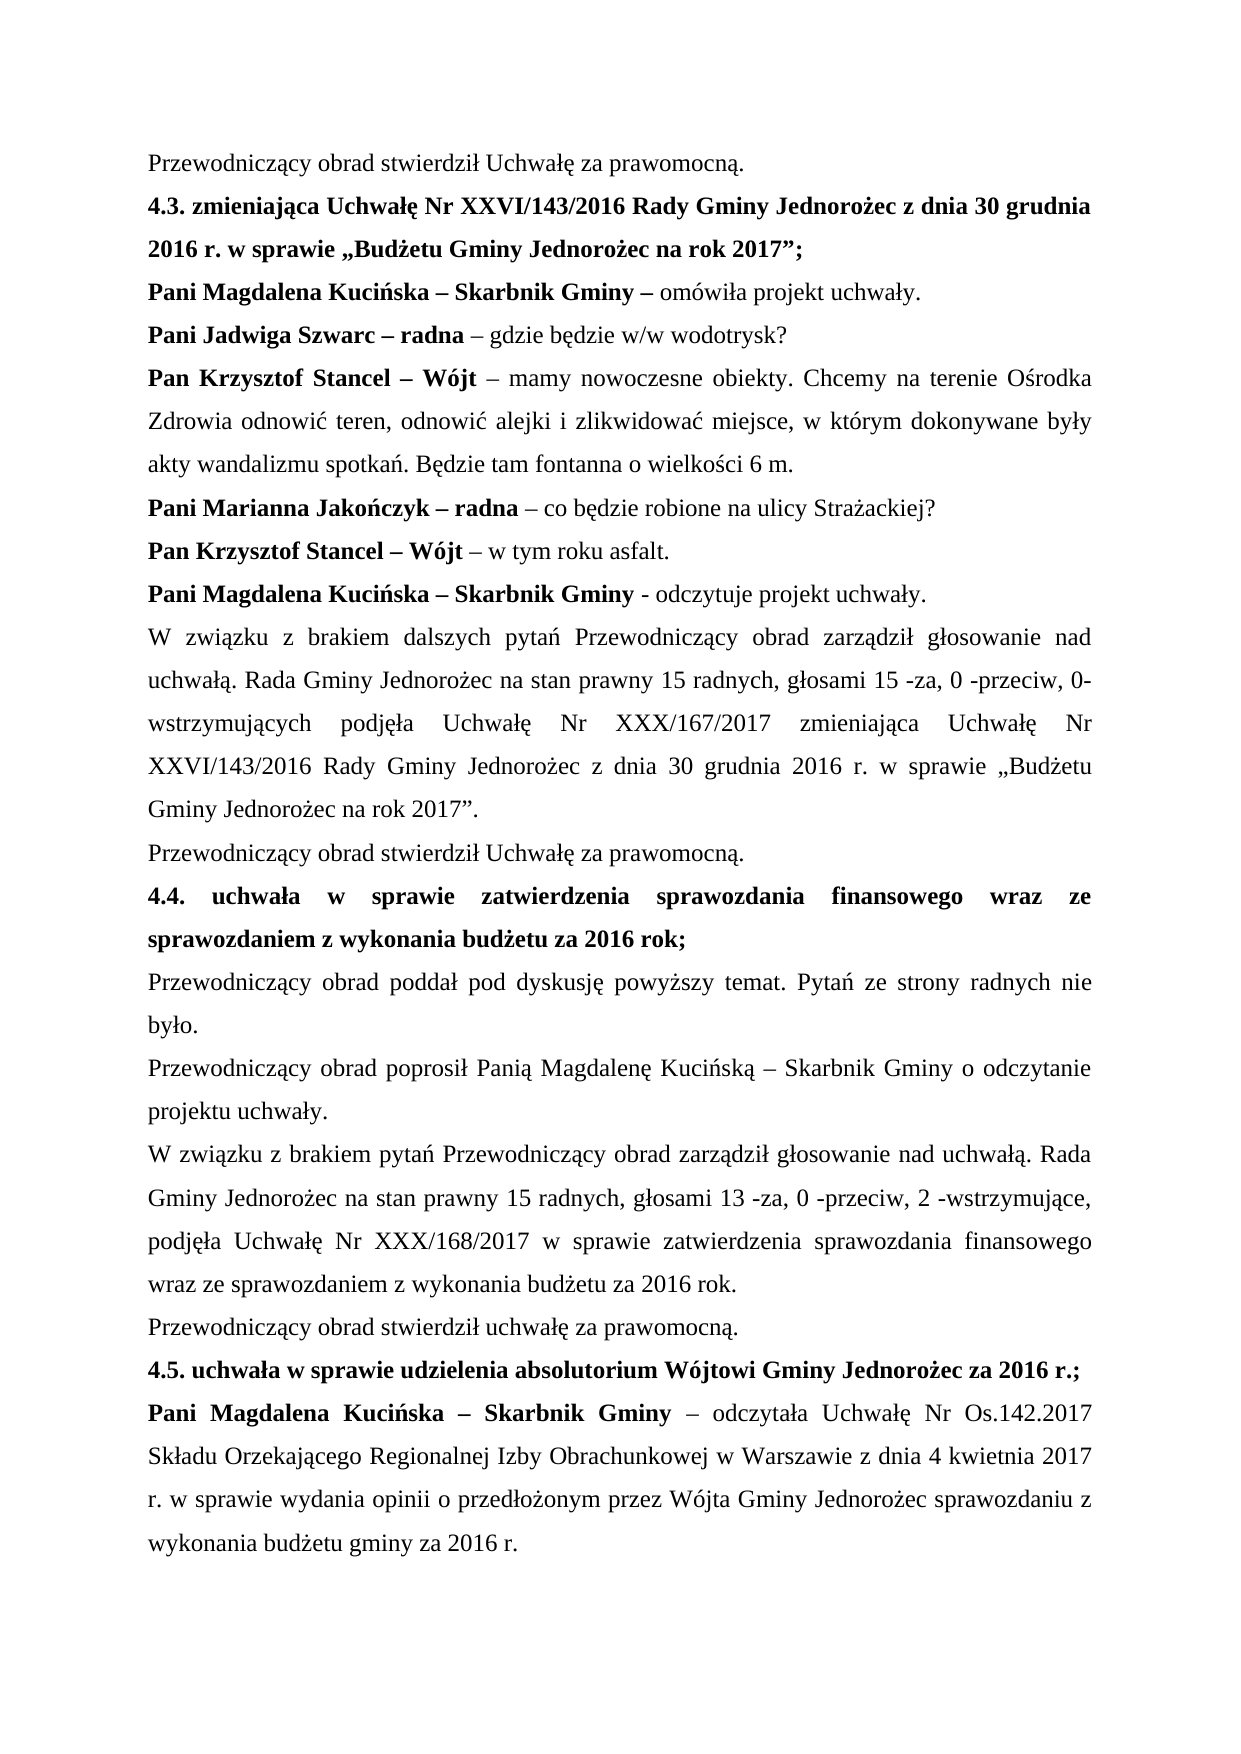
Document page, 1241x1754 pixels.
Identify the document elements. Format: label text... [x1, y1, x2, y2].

text Przewodniczący obrad poddał pod dyskusję powyższy temat. Pytań ze strony radnych nie było. [148, 967, 1093, 1039]
text Przewodniczący obrad stwierdził Uchwałę za prawomocną. [148, 838, 1093, 866]
text Pani Jadwiga Szwarc – radna – gdzie będzie w/w wodotrysk? [148, 320, 1093, 349]
text 4.5. uchwała w sprawie udzielenia absolutorium Wójtowi Gminy Jednorożec za 2016 r.; [148, 1355, 1093, 1384]
text 4.4. uchwała w sprawie zatwierdzenia sprawozdania finansowego wraz ze sprawozdaniem z wykonania budżetu za 2016 rok; [148, 881, 1093, 953]
text Pan Krzysztof Stancel – Wójt – w tym roku asfalt. [148, 536, 1093, 564]
text Przewodniczący obrad stwierdził Uchwałę za prawomocną. [148, 148, 1093, 176]
text Pani Magdalena Kucińska – Skarbnik Gminy – odczytała Uchwałę Nr Os.142.2017 Składu Orzekającego Regionalnej Izby Obrachunkowej w Warszawie z dnia 4 kwietnia 2017 r. w sprawie wydania opinii o przedłożonym przez Wójta Gminy Jednorożec sprawozdaniu z wykonania budżetu gminy za 2016 r. [148, 1398, 1093, 1556]
text Przewodniczący obrad stwierdził uchwałę za prawomocną. [148, 1312, 1093, 1341]
text Pani Magdalena Kucińska – Skarbnik Gminy – omówiła projekt uchwały. [148, 277, 1093, 306]
text 4.3. zmieniająca Uchwałę Nr XXVI/143/2016 Rady Gminy Jednorożec z dnia 30 grudnia 2016 r. w sprawie „Budżetu Gminy Jednorożec na rok 2017”; [148, 191, 1093, 263]
text Pani Magdalena Kucińska – Skarbnik Gminy - odczytuje projekt uchwały. [148, 579, 1093, 608]
text W związku z brakiem pytań Przewodniczący obrad zarządził głosowanie nad uchwałą. Rada Gminy Jednorożec na stan prawny 15 radnych, głosami 13 -za, 0 -przeciw, 2 -wstrzymujące, podjęła Uchwałę Nr XXX/168/2017 w sprawie zatwierdzenia sprawozdania finansowego wraz ze sprawozdaniem z wykonania budżetu za 2016 rok. [148, 1139, 1093, 1298]
text Przewodniczący obrad poprosił Panią Magdalenę Kucińską – Skarbnik Gminy o odczytanie projektu uchwały. [148, 1053, 1093, 1125]
text Pan Krzysztof Stancel – Wójt – mamy nowoczesne obiekty. Chcemy na terenie Ośrodka Zdrowia odnowić teren, odnowić alejki i zlikwidować miejsce, w którym dokonywane były akty wandalizmu spotkań. Będzie tam fontanna o wielkości 6 m. [148, 363, 1093, 478]
text W związku z brakiem dalszych pytań Przewodniczący obrad zarządził głosowanie nad uchwałą. Rada Gminy Jednorożec na stan prawny 15 radnych, głosami 15 -za, 0 -przeciw, 0-wstrzymujących podjęła Uchwałę Nr XXX/167/2017 zmieniająca Uchwałę Nr XXVI/143/2016 Rady Gminy Jednorożec z dnia 30 grudnia 2016 r. w sprawie „Budżetu Gminy Jednorożec na rok 2017”. [148, 622, 1093, 823]
text Pani Marianna Jakończyk – radna – co będzie robione na ulicy Strażackiej? [148, 493, 1093, 521]
